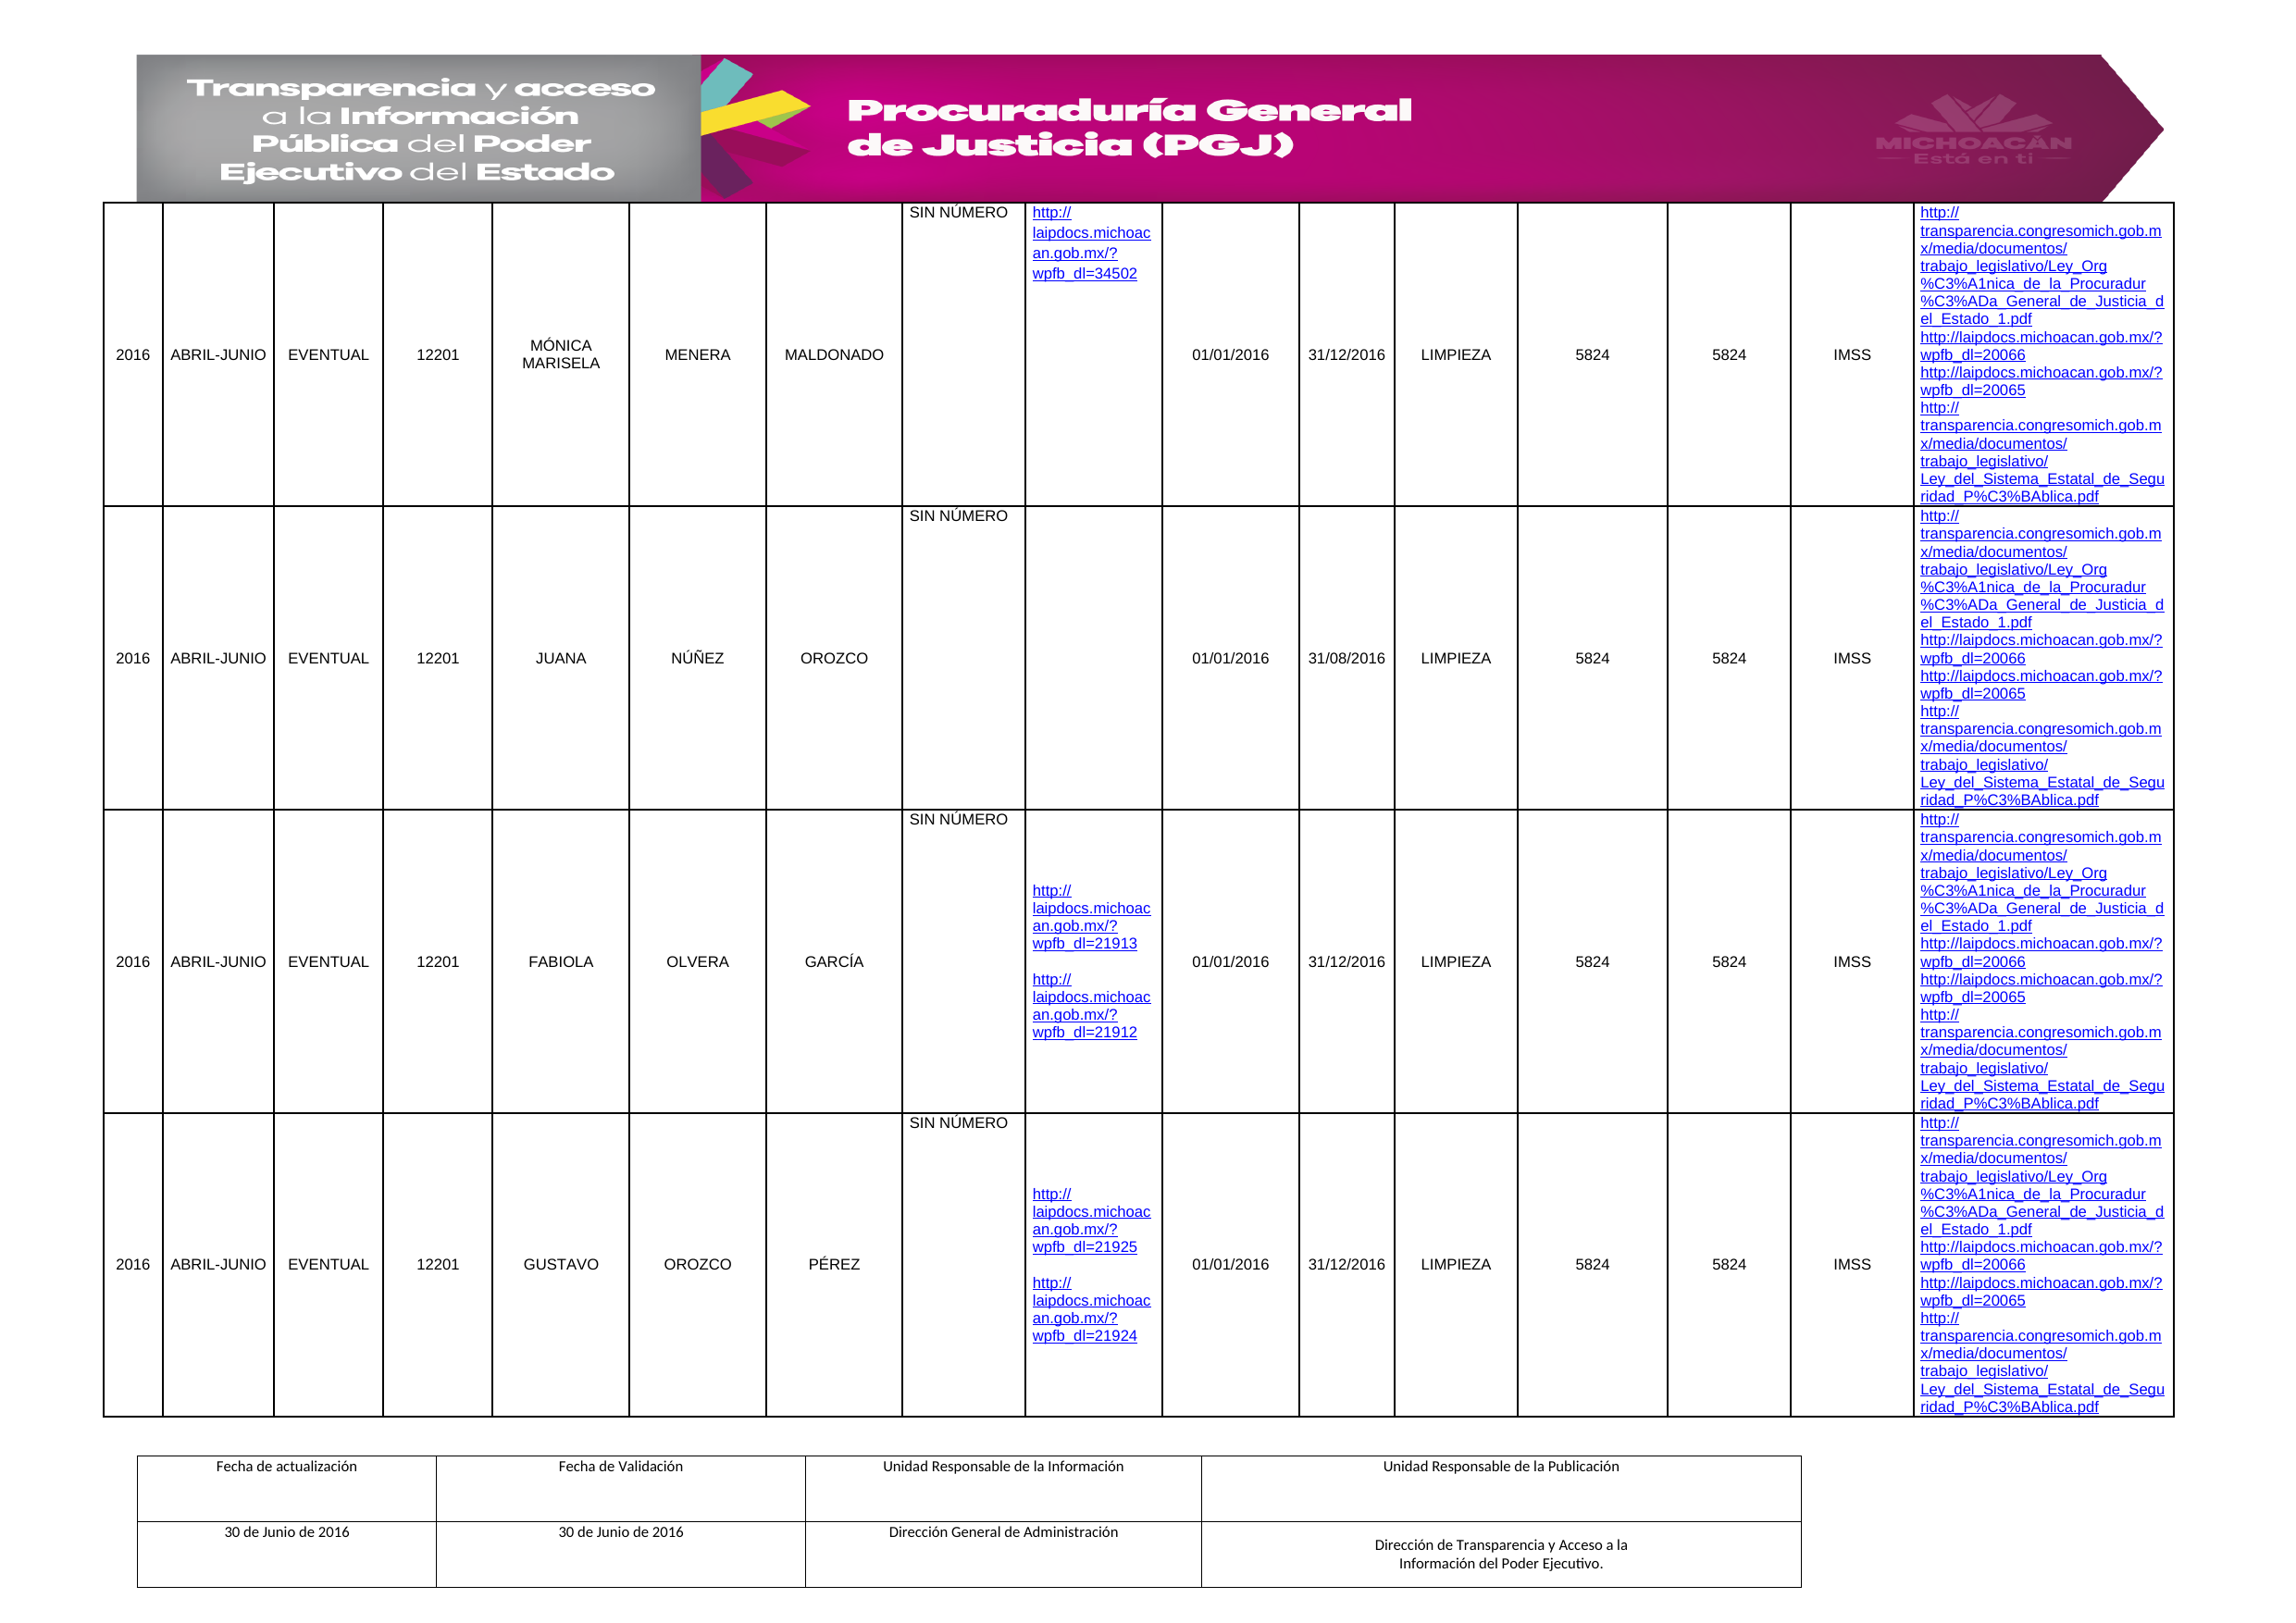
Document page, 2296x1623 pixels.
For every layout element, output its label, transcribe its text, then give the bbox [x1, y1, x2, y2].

table_cell ABRIL-JUNIO [164, 811, 273, 1112]
table_cell 5824 [1669, 1114, 1790, 1416]
table_cell EVENTUAL [275, 204, 382, 505]
table_cell 5824 [1669, 507, 1790, 809]
table_cell JUANA [493, 507, 628, 809]
table_cell IMSS [1792, 507, 1913, 809]
table_cell OLVERA [630, 811, 765, 1112]
table_cell 5824 [1519, 204, 1667, 505]
table_cell 5824 [1519, 811, 1667, 1112]
table_cell 5824 [1669, 811, 1790, 1112]
table_cell 31/08/2016 [1300, 507, 1394, 809]
table_cell 2016 [105, 811, 162, 1112]
table_cell 12201 [384, 204, 491, 505]
table_cell LIMPIEZA [1396, 204, 1517, 505]
table_cell ABRIL-JUNIO [164, 1114, 273, 1416]
table_cell 12201 [384, 1114, 491, 1416]
table_cell ABRIL-JUNIO [164, 204, 273, 505]
table_cell 2016 [105, 507, 162, 809]
table_cell 01/01/2016 [1163, 811, 1298, 1112]
table_cell EVENTUAL [275, 811, 382, 1112]
table_cell 31/12/2016 [1300, 1114, 1394, 1416]
table_cell ABRIL-JUNIO [164, 507, 273, 809]
table_cell LIMPIEZA [1396, 1114, 1517, 1416]
table_cell http://laipdocs.michoacan.gob.mx/?wpfb_dl=21925 http://laipdocs.michoacan.gob.mx/?wpfb_dl=21924 [1026, 1114, 1161, 1416]
table_cell [1026, 507, 1161, 809]
table_cell IMSS [1792, 204, 1913, 505]
table_cell FABIOLA [493, 811, 628, 1112]
table_cell EVENTUAL [275, 1114, 382, 1416]
table_cell 01/01/2016 [1163, 507, 1298, 809]
table_cell LIMPIEZA [1396, 811, 1517, 1112]
picture [136, 55, 2165, 202]
table_cell EVENTUAL [275, 507, 382, 809]
table_cell 2016 [105, 204, 162, 505]
table_cell GUSTAVO [493, 1114, 628, 1416]
table_cell SIN NÚMERO [903, 507, 1024, 809]
table_cell OROZCO [767, 507, 901, 809]
table_cell 5824 [1669, 204, 1790, 505]
table_cell 2016 [105, 1114, 162, 1416]
table_cell SIN NÚMERO [903, 811, 1024, 1112]
table_cell 31/12/2016 [1300, 811, 1394, 1112]
table_cell GARCÍA [767, 811, 901, 1112]
table_cell LIMPIEZA [1396, 507, 1517, 809]
table_cell 31/12/2016 [1300, 204, 1394, 505]
table_cell SIN NÚMERO [903, 1114, 1024, 1416]
table_cell MENERA [630, 204, 765, 505]
table_cell 5824 [1519, 507, 1667, 809]
table_cell SIN NÚMERO [903, 204, 1024, 505]
table_cell 12201 [384, 507, 491, 809]
table_cell IMSS [1792, 1114, 1913, 1416]
table_cell http://laipdocs.michoacan.gob.mx/?wpfb_dl=34502 [1026, 204, 1161, 505]
table_cell PÉREZ [767, 1114, 901, 1416]
table_cell MÓNICA MARISELA [493, 204, 628, 505]
table_cell OROZCO [630, 1114, 765, 1416]
table_cell 01/01/2016 [1163, 1114, 1298, 1416]
table_cell 12201 [384, 811, 491, 1112]
table_cell 01/01/2016 [1163, 204, 1298, 505]
table_cell NÚÑEZ [630, 507, 765, 809]
table_cell http://laipdocs.michoacan.gob.mx/?wpfb_dl=21913 http://laipdocs.michoacan.gob.mx/?wpfb_dl=21912 [1026, 811, 1161, 1112]
table_cell MALDONADO [767, 204, 901, 505]
table_cell IMSS [1792, 811, 1913, 1112]
table_cell 5824 [1519, 1114, 1667, 1416]
